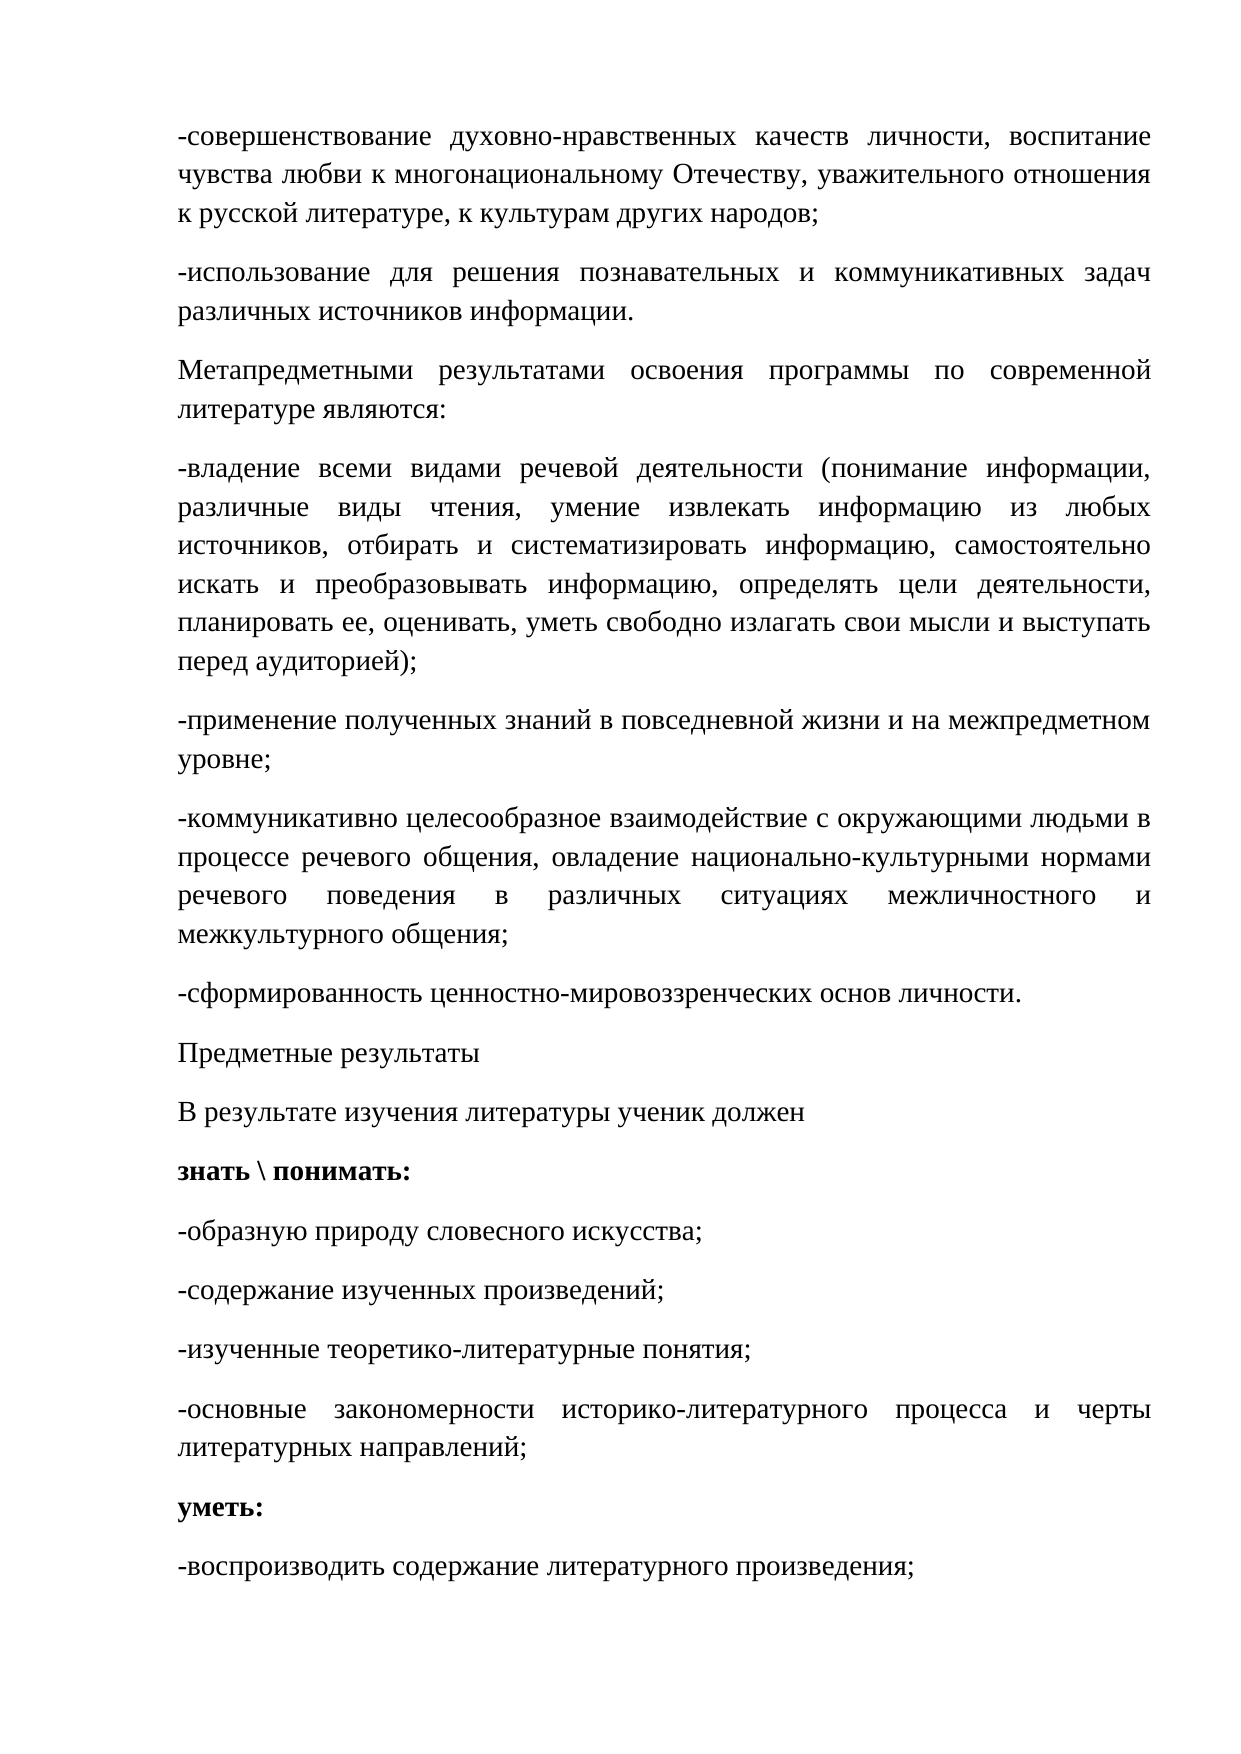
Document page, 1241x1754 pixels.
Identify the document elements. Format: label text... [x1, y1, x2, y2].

text -сформированность ценностно-мировоззренческих основ личности. [177, 975, 1152, 1009]
text знать \ понимать: [177, 1153, 1152, 1187]
text -воспроизводить содержание литературного произведения; [177, 1548, 1152, 1582]
text -содержание изученных произведений; [177, 1272, 1152, 1306]
text -применение полученных знаний в повседневной жизни и на межпредметном уровне; [177, 702, 1152, 774]
text -владение всеми видами речевой деятельности (понимание информации, различные виды чтения, умение извлекать информацию из любых источников, отбирать и систематизировать информацию, самостоятельно искать и преобразовывать информацию, определять цели деятельности, планировать ее, оценивать, уметь свободно излагать свои мысли и выступать перед аудиторией); [177, 450, 1152, 677]
text -основные закономерности историко-литературного процесса и черты литературных направлений; [177, 1391, 1152, 1463]
text -изученные теоретико-литературные понятия; [177, 1332, 1152, 1365]
text -совершенствование духовно-нравственных качеств личности, воспитание чувства любви к многонациональному Отечеству, уважительного отношения к русской литературе, к культурам других народов; [177, 118, 1152, 229]
text -использование для решения познавательных и коммуникативных задач различных источников информации. [177, 254, 1152, 327]
text уметь: [177, 1489, 1152, 1522]
text Предметные результаты [177, 1035, 1152, 1068]
text -образную природу словесного искусства; [177, 1213, 1152, 1246]
text Метапредметными результатами освоения программы по современной литературе являются: [177, 352, 1152, 424]
text В результате изучения литературы ученик должен [177, 1094, 1152, 1128]
text -коммуникативно целесообразное взаимодействие с окружающими людьми в процессе речевого общения, овладение национально-культурными нормами речевого поведения в различных ситуациях межличностного и межкультурного общения; [177, 800, 1152, 949]
